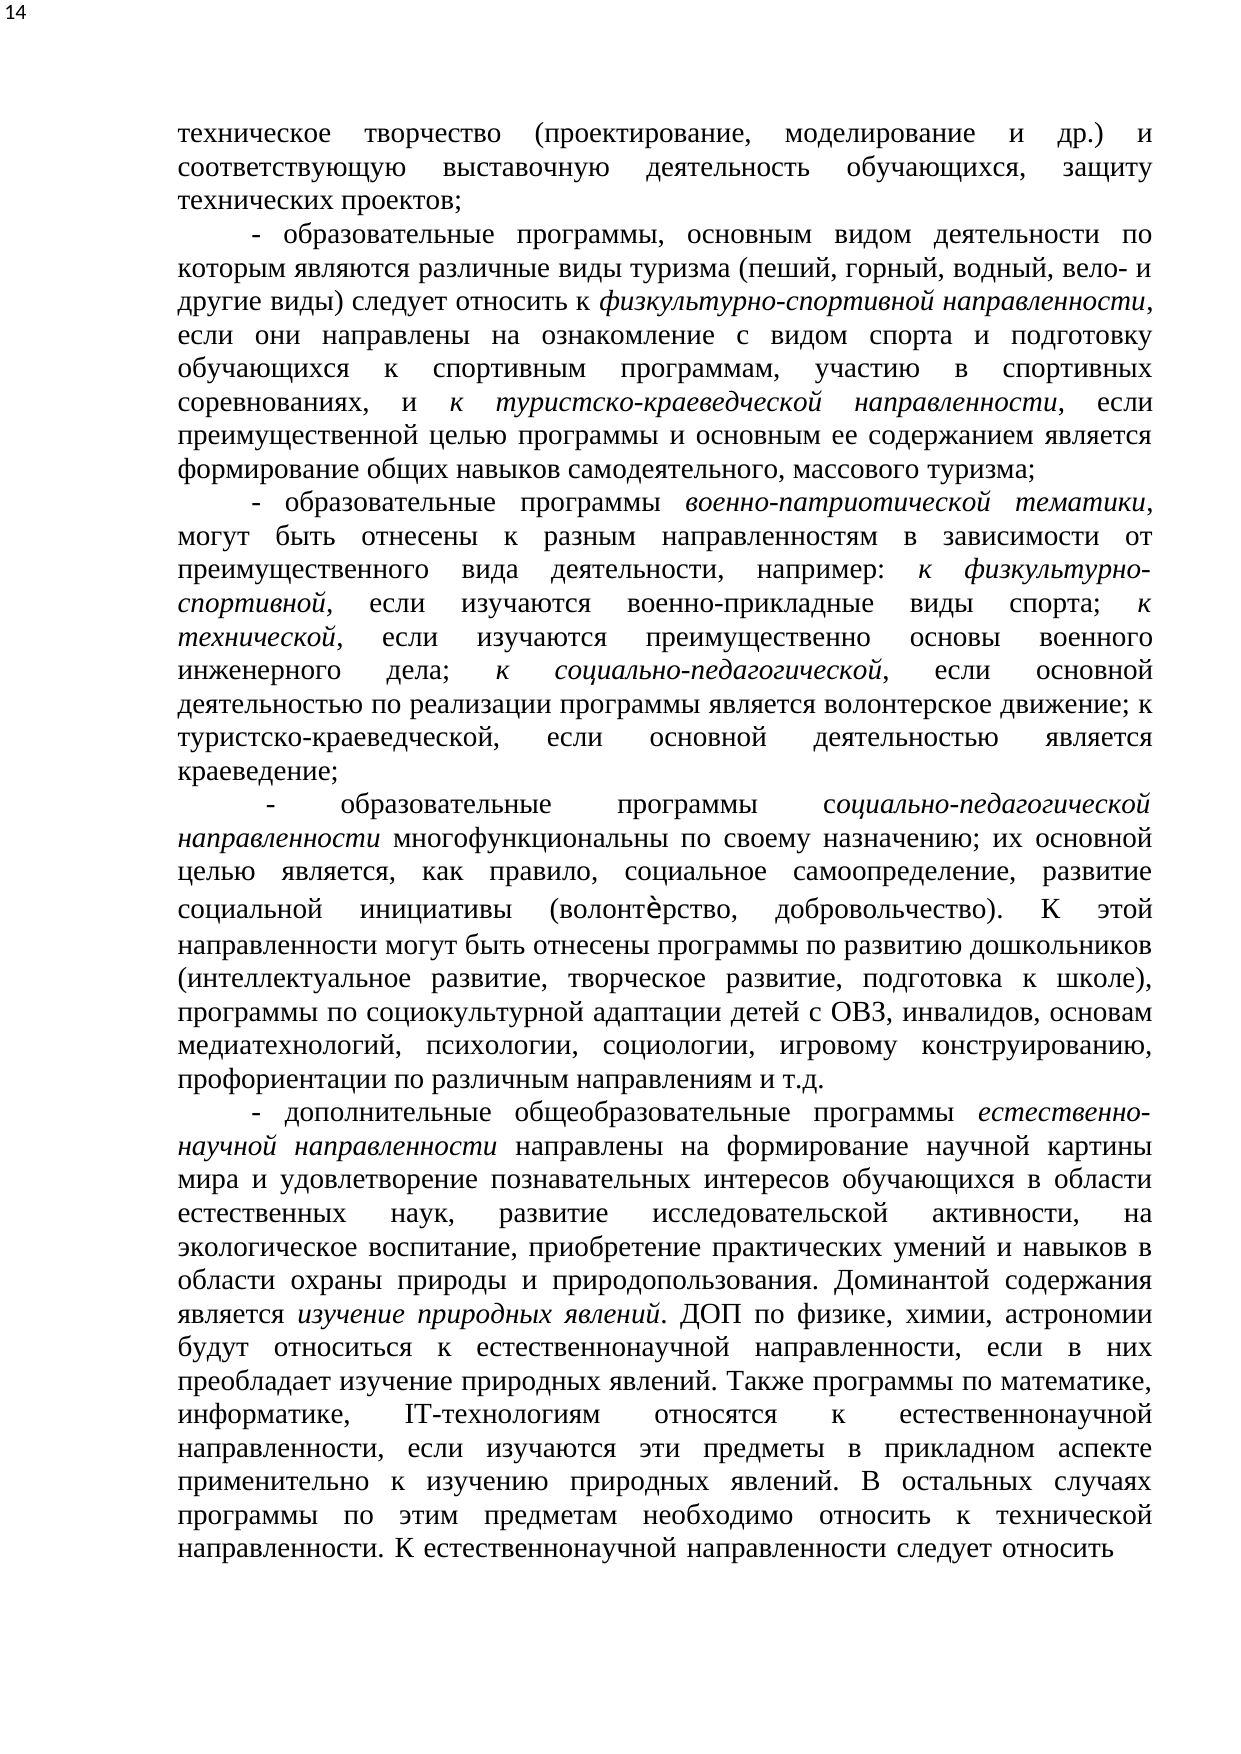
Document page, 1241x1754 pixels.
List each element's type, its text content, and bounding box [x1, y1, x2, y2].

text - образовательные программы социально-педагогической направленности многофункциональны по своему назначению; их основной целью является, как правило, социальное самоопределение, развитие социальной инициативы (волонтѐрство, добровольчество). К этой направленности могут быть отнесены программы по развитию дошкольников (интеллектуальное развитие, творческое развитие, подготовка к школе), программы по социокультурной адаптации детей с ОВЗ, инвалидов, основам медиатехнологий, психологии, социологии, игровому конструированию, профориентации по различным направлениям и т.д. [177, 786, 1153, 1094]
list образовательные программы, основным видом деятельности по которым являются различные виды туризма (пеший, горный, водный, вело- и другие виды) следует относить к физкультурно-спортивной направленности, если они направлены на ознакомление с видом спорта и подготовку обучающихся к спортивным программам, участию в спортивных соревнованиях, и к туристско-краеведческой направленности, если преимущественной целью программы и основным ее содержанием является формирование общих навыков самодеятельного, массового туризма; [177, 216, 1153, 484]
list образовательные программы военно-патриотической тематики, могут быть отнесены к разным направленностям в зависимости от преимущественного вида деятельности, например: к физкультурно- спортивной, если изучаются военно-прикладные виды спорта; к технической, если изучаются преимущественно основы военного инженерного дела; к социально-педагогической, если основной деятельностью по реализации программы является волонтерское движение; к туристско-краеведческой, если основной деятельностью является краеведение; [177, 484, 1153, 786]
list дополнительные общеобразовательные программы естественно- научной направленности направлены на формирование научной картины мира и удовлетворение познавательных интересов обучающихся в области естественных наук, развитие исследовательской активности, на экологическое воспитание, приобретение практических умений и навыков в области охраны природы и природопользования. Доминантой содержания является изучение природных явлений. ДОП по физике, химии, астрономии будут относиться к естественнонаучной направленности, если в них преобладает изучение природных явлений. Также программы по математике, информатике, IT-технологиям относятся к естественнонаучной направленности, если изучаются эти предметы в прикладном аспекте применительно к изучению природных явлений. В остальных случаях программы по этим предметам необходимо относить к технической направленности. К естественнонаучной направленности следует относить [177, 1094, 1153, 1564]
text техническое творчество (проектирование, моделирование и др.) и соответствующую выставочную деятельность обучающихся, защиту технических проектов; [177, 115, 1153, 216]
